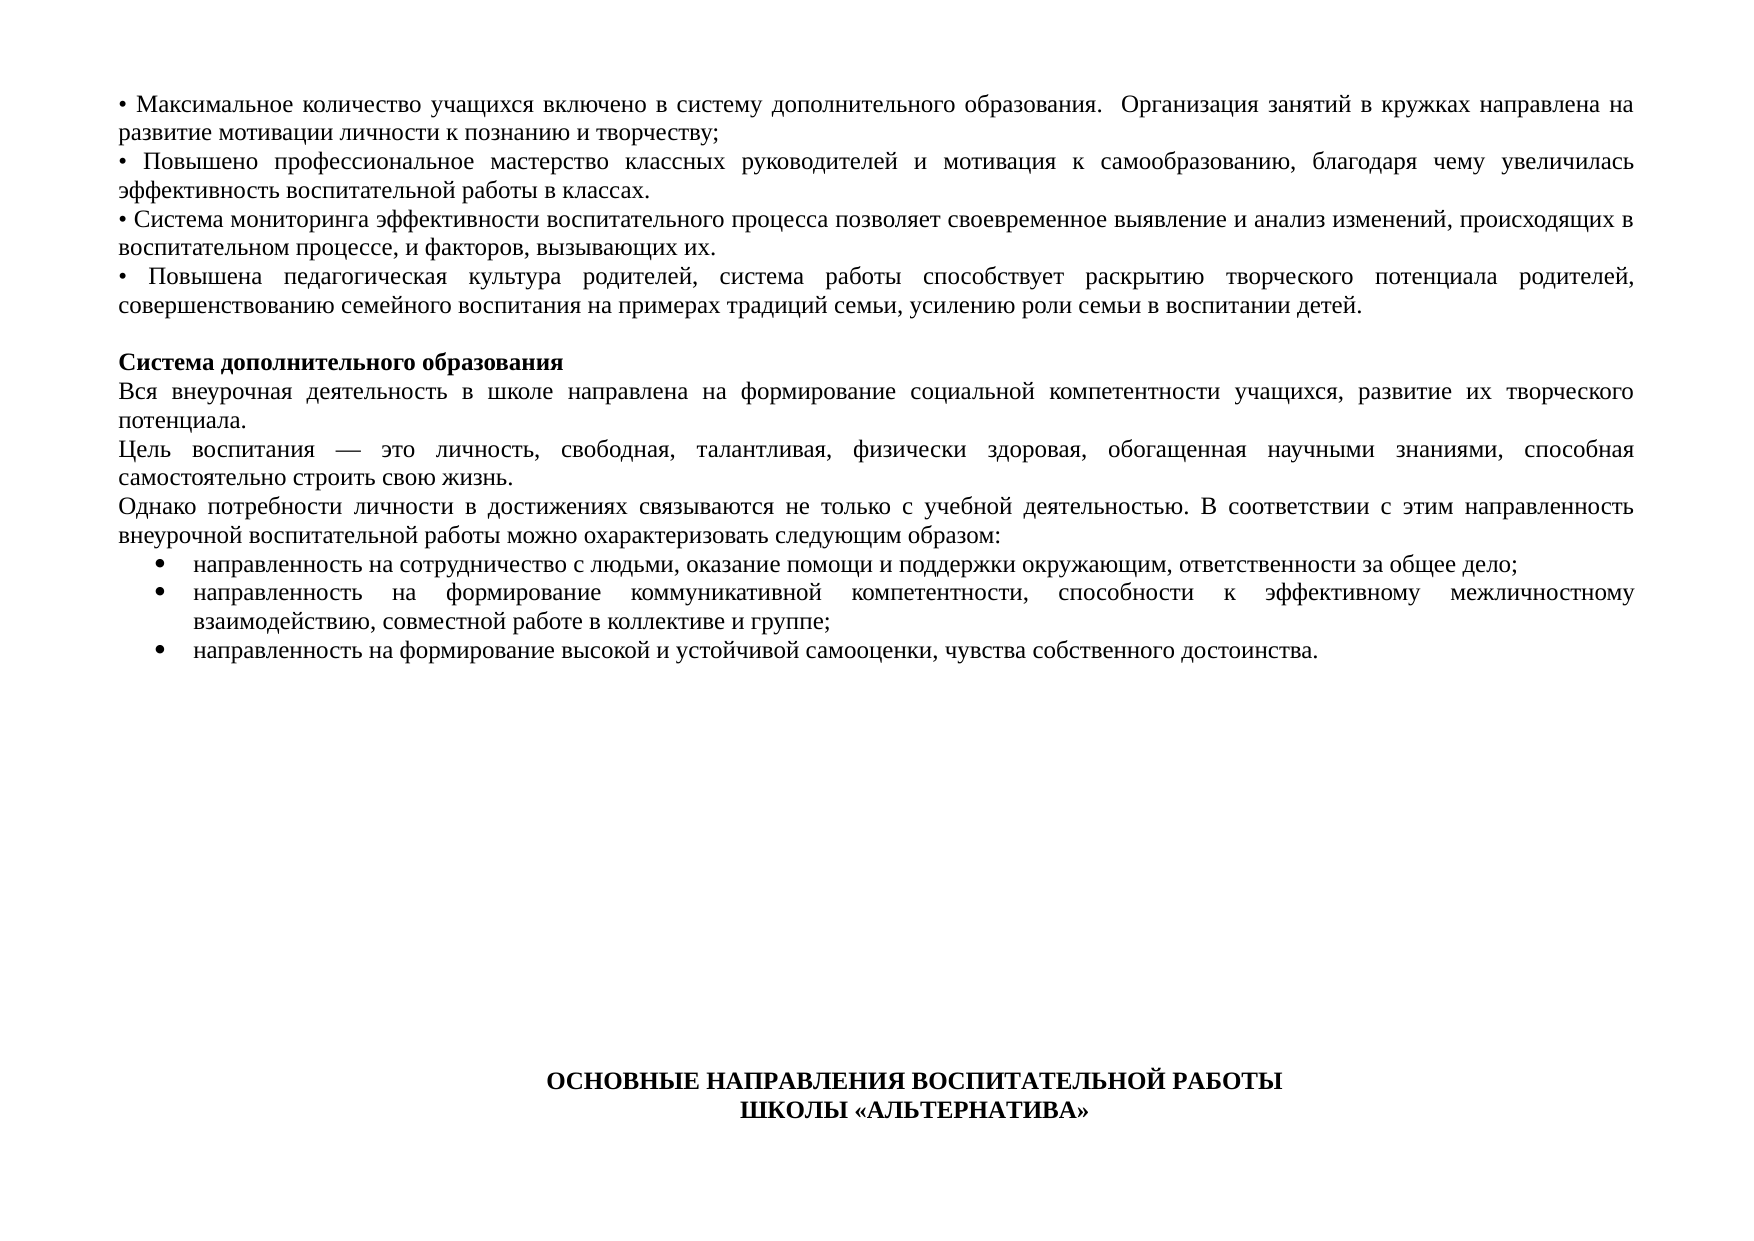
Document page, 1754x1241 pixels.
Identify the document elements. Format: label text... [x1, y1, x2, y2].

list направленность на формирование коммуникативной компетентности, способности к эффективному межличностному взаимодействию, совместной работе в коллективе и группе; [156, 577, 1636, 635]
text ШКОЛЫ «АЛЬТЕРНАТИВА» [193, 1095, 1636, 1124]
text Однако потребности личности в достижениях связываются не только с учебной деятельностью. В соответствии с этим направленность внеурочной воспитательной работы можно охарактеризовать следующим образом: [118, 491, 1636, 549]
text Цель воспитания — это личность, свободная, талантливая, физически здоровая, обогащенная научными знаниями, способная самостоятельно строить свою жизнь. [118, 434, 1636, 491]
text Система дополнительного образования [118, 347, 1636, 376]
text • Максимальное количество учащихся включено в систему дополнительного образования. Организация занятий в кружках направлена на развитие мотивации личности к познанию и творчеству; [118, 89, 1636, 146]
list направленность на формирование высокой и устойчивой самооценки, чувства собственного достоинства. [156, 635, 1636, 664]
text • Повышена педагогическая культура родителей, система работы способствует раскрытию творческого потенциала родителей, совершенствованию семейного воспитания на примерах традиций семьи, усилению роли семьи в воспитании детей. [118, 261, 1636, 319]
text • Повышено профессиональное мастерство классных руководителей и мотивация к самообразованию, благодаря чему увеличилась эффективность воспитательной работы в классах. [118, 146, 1636, 204]
text Вся внеурочная деятельность в школе направлена на формирование социальной компетентности учащихся, развитие их творческого потенциала. [118, 376, 1636, 434]
list направленность на сотрудничество с людьми, оказание помощи и поддержки окружающим, ответственности за общее дело; [156, 549, 1636, 577]
text ОСНОВНЫЕ НАПРАВЛЕНИЯ ВОСПИТАТЕЛЬНОЙ РАБОТЫ [193, 1066, 1636, 1095]
text • Система мониторинга эффективности воспитательного процесса позволяет своевременное выявление и анализ изменений, происходящих в воспитательном процессе, и факторов, вызывающих их. [118, 204, 1636, 261]
